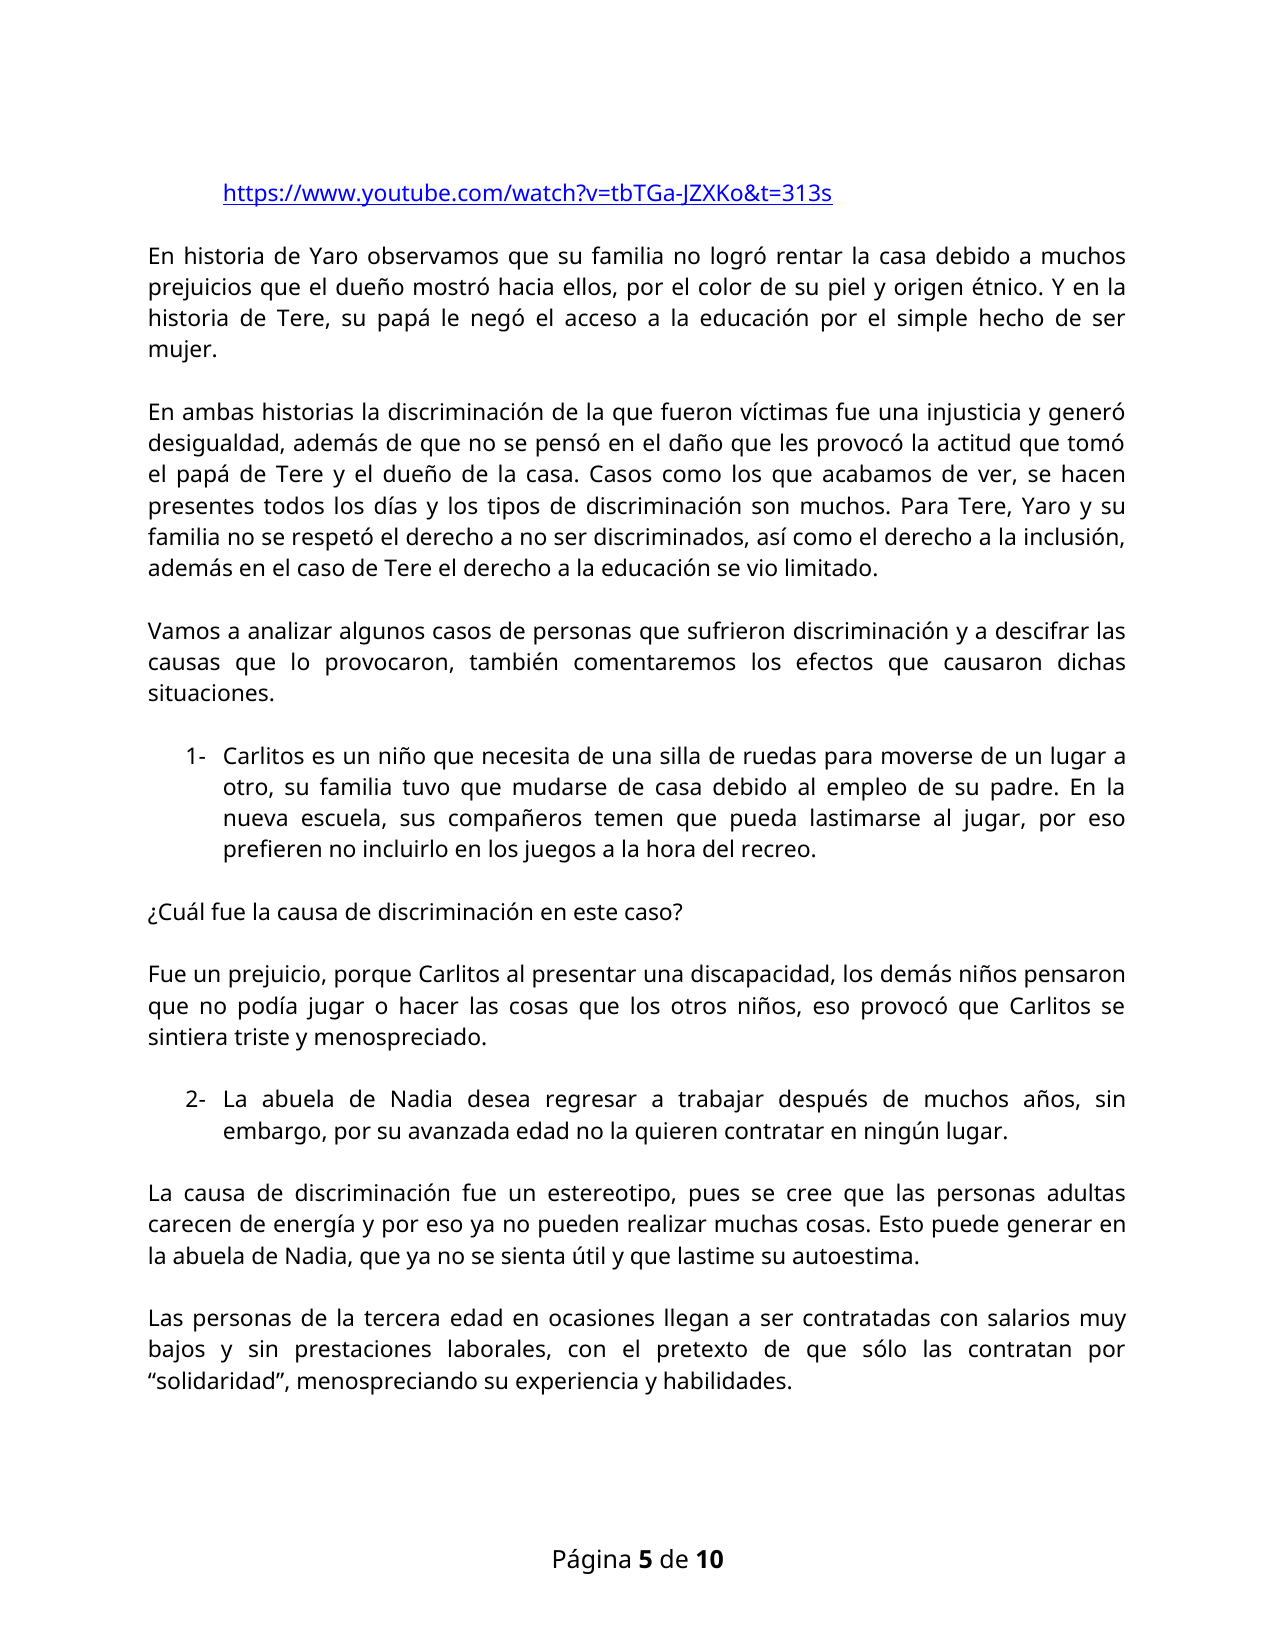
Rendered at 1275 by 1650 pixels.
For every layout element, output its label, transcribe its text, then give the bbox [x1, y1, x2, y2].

text En historia de Yaro observamos que su familia no logró rentar la casa debido a muchos prejuicios que el dueño mostró hacia ellos, por el color de su piel y origen étnico. Y en la historia de Tere, su papá le negó el acceso a la educación por el simple hecho de ser mujer. [148, 240, 1127, 365]
list Carlitos es un niño que necesita de una silla de ruedas para moverse de un lugar a otro, su familia tuvo que mudarse de casa debido al empleo de su padre. En la nueva escuela, sus compañeros temen que pueda lastimarse al jugar, por eso prefieren no incluirlo en los juegos a la hora del recreo. [185, 740, 1127, 865]
text En ambas historias la discriminación de la que fueron víctimas fue una injusticia y generó desigualdad, además de que no se pensó en el daño que les provocó la actitud que tomó el papá de Tere y el dueño de la casa. Casos como los que acabamos de ver, se hacen presentes todos los días y los tipos de discriminación son muchos. Para Tere, Yaro y su familia no se respetó el derecho a no ser discriminados, así como el derecho a la inclusión, además en el caso de Tere el derecho a la educación se vio limitado. [148, 396, 1127, 583]
text Fue un prejuicio, porque Carlitos al presentar una discapacidad, los demás niños pensaron que no podía jugar o hacer las cosas que los otros niños, eso provocó que Carlitos se sintiera triste y menospreciado. [148, 958, 1127, 1052]
text https://www.youtube.com/watch?v=tbTGa-JZXKo&t=313s [148, 177, 1127, 208]
text Vamos a analizar algunos casos de personas que sufrieron discriminación y a descifrar las causas que lo provocaron, también comentaremos los efectos que causaron dichas situaciones. [148, 615, 1127, 708]
text ¿Cuál fue la causa de discriminación en este caso? [148, 896, 1127, 927]
list La abuela de Nadia desea regresar a trabajar después de muchos años, sin embargo, por su avanzada edad no la quieren contratar en ningún lugar. [185, 1083, 1127, 1146]
text Las personas de la tercera edad en ocasiones llegan a ser contratadas con salarios muy bajos y sin prestaciones laborales, con el pretexto de que sólo las contratan por “solidaridad”, menospreciando su experiencia y habilidades. [148, 1302, 1127, 1396]
text La causa de discriminación fue un estereotipo, pues se cree que las personas adultas carecen de energía y por eso ya no pueden realizar muchas cosas. Esto puede generar en la abuela de Nadia, que ya no se sienta útil y que lastime su autoestima. [148, 1177, 1127, 1271]
